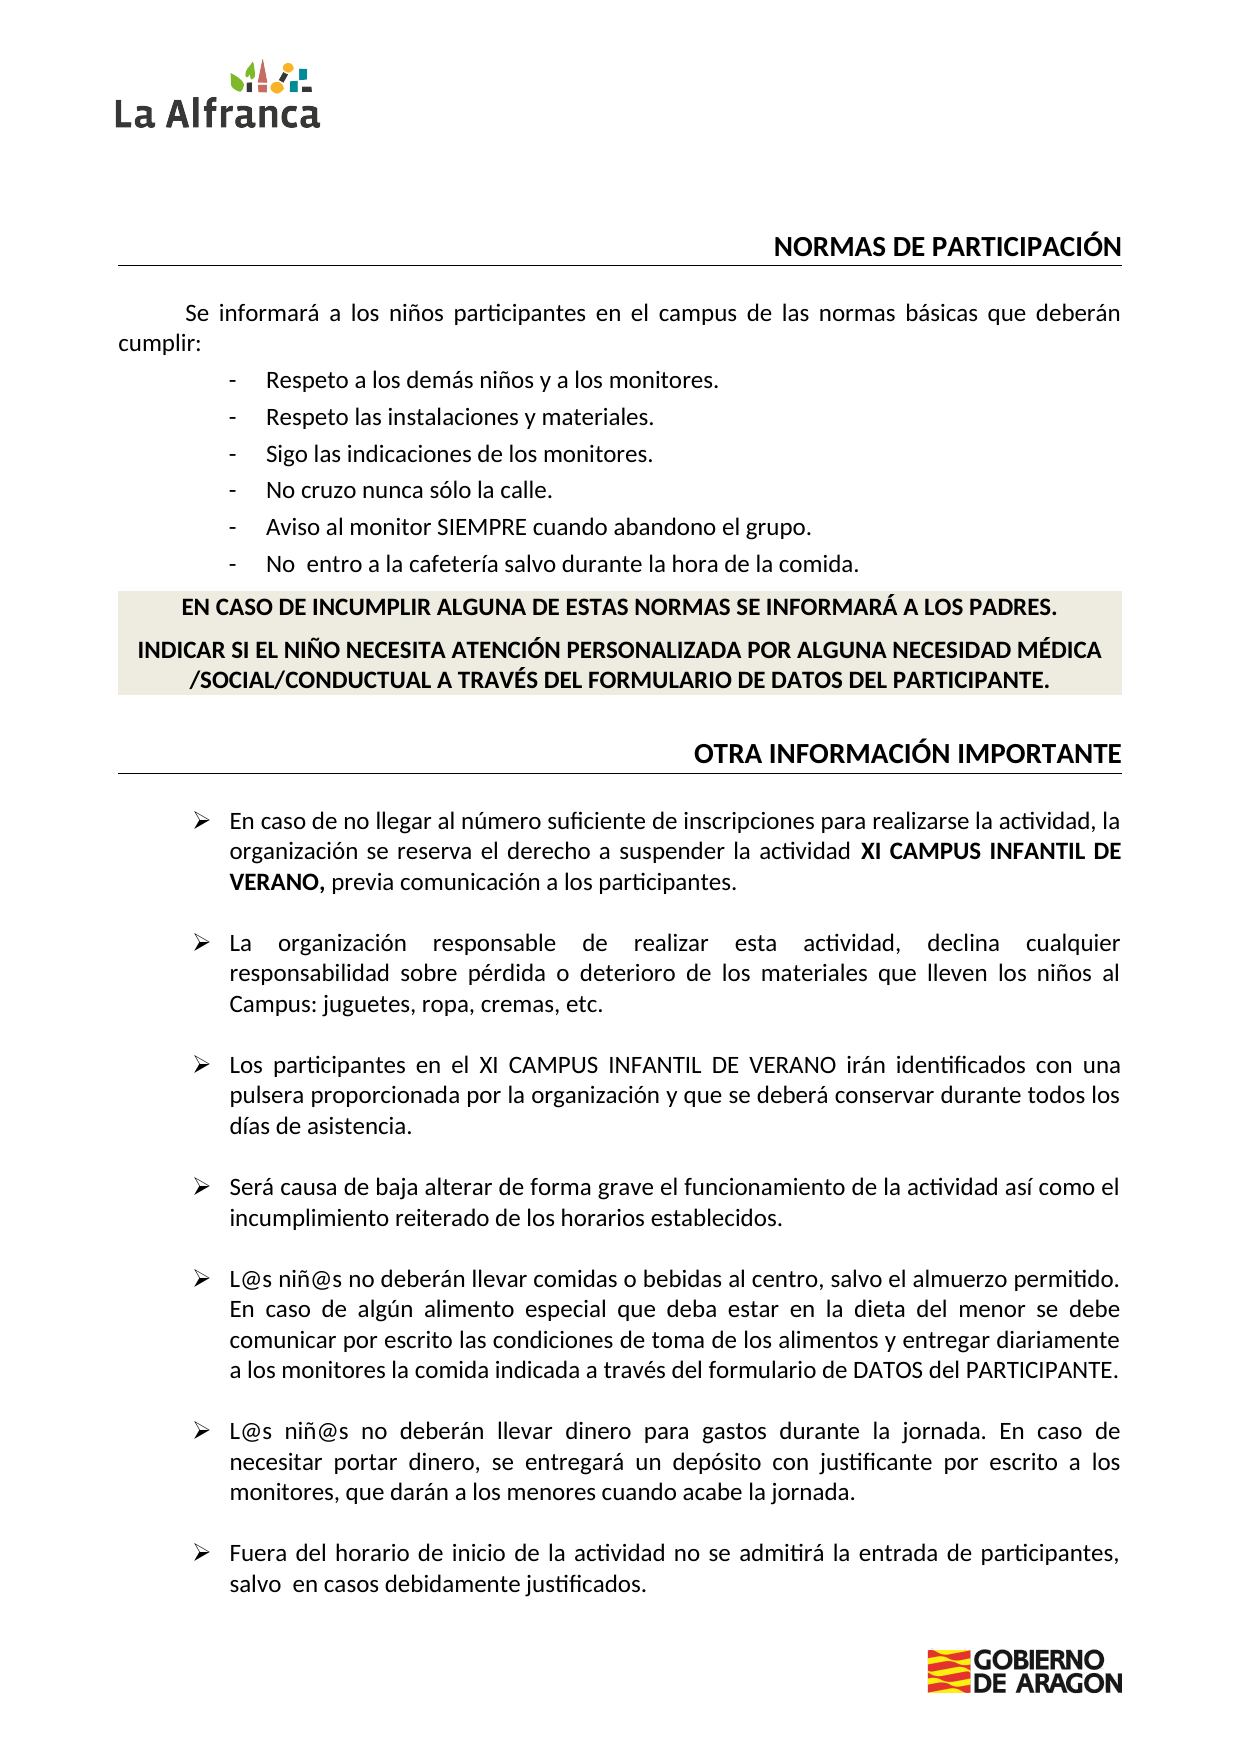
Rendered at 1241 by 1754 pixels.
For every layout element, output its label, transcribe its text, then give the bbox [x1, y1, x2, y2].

list Fuera del horario de inicio de la actividad no se admitirá la entrada de participantes, salvo en casos debidamente justificados. [192, 1537, 1122, 1598]
list Será causa de baja alterar de forma grave el funcionamiento de la actividad así como el incumplimiento reiterado de los horarios establecidos. [192, 1171, 1122, 1232]
list Los participantes en el XI CAMPUS INFANTIL DE VERANO irán identificados con una pulsera proporcionada por la organización y que se deberá conservar durante todos los días de asistencia. [192, 1049, 1122, 1141]
list L@s niñ@s no deberán llevar dinero para gastos durante la jornada. En caso de necesitar portar dinero, se entregará un depósito con justificante por escrito a los monitores, que darán a los menores cuando acabe la jornada. [192, 1415, 1122, 1507]
list Sigo las indicaciones de los monitores. [229, 438, 1122, 468]
list INDICAR SI EL NIÑO NECESITA ATENCIÓN PERSONALIZADA POR ALGUNA NECESIDAD MÉDICA /SOCIAL/CONDUCTUAL A TRAVÉS DEL FORMULARIO DE DATOS DEL PARTICIPANTE. [118, 634, 1122, 695]
text Se informará a los niños participantes en el campus de las normas básicas que deberán cumplir: [118, 297, 1122, 358]
list Respeto a los demás niños y a los monitores. [229, 364, 1122, 395]
list L@s niñ@s no deberán llevar comidas o bebidas al centro, salvo el almuerzo permitido. En caso de algún alimento especial que deba estar en la dieta del menor se debe comunicar por escrito las condiciones de toma de los alimentos y entregar diariamente a los monitores la comida indicada a través del formulario de DATOS del PARTICIPANTE. [192, 1263, 1122, 1385]
list EN CASO DE INCUMPLIR ALGUNA DE ESTAS NORMAS SE INFORMARÁ A LOS PADRES. [118, 591, 1122, 622]
list No entro a la cafetería salvo durante la hora de la comida. [229, 548, 1122, 578]
text NORMAS DE PARTICIPACIÓN [118, 228, 1122, 265]
list Aviso al monitor SIEMPRE cuando abandono el grupo. [229, 511, 1122, 542]
picture [115, 59, 320, 128]
list En caso de no llegar al número suficiente de inscripciones para realizarse la actividad, la organización se reserva el derecho a suspender la actividad XI CAMPUS INFANTIL DE VERANO, previa comunicación a los participantes. [192, 805, 1122, 896]
picture [925, 1642, 1123, 1698]
list Respeto las instalaciones y materiales. [229, 401, 1122, 431]
text OTRA INFORMACIÓN IMPORTANTE [118, 736, 1122, 773]
list No cruzo nunca sólo la calle. [229, 474, 1122, 505]
list La organización responsable de realizar esta actividad, declina cualquier responsabilidad sobre pérdida o deterioro de los materiales que lleven los niños al Campus: juguetes, ropa, cremas, etc. [192, 927, 1122, 1018]
